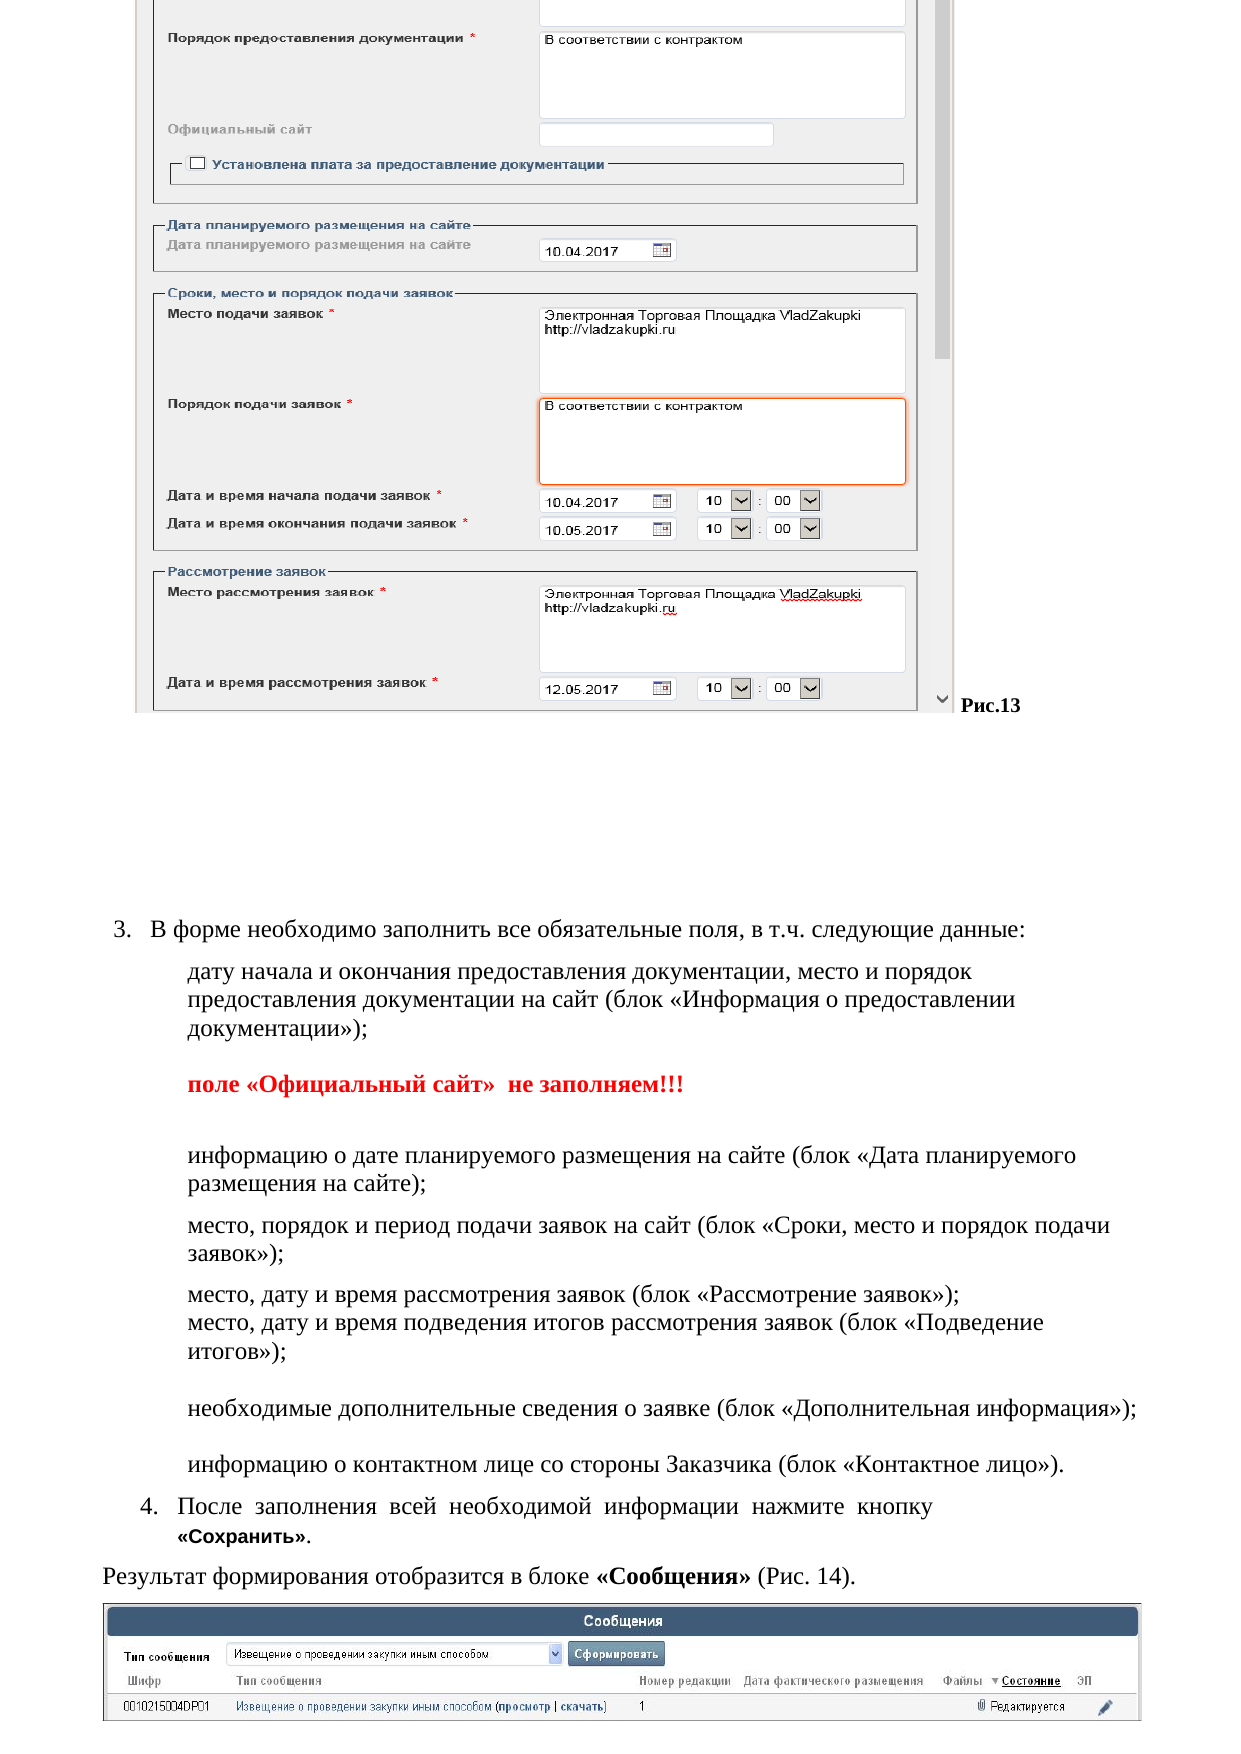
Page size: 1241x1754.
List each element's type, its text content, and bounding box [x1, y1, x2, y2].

picture [133, 0, 955, 713]
text необходимые дополнительные сведения о заявке (блок «Дополнительная информация»); [187, 1393, 1138, 1422]
text дату начала и окончания предоставления документации, место и порядок предоставления документации на сайт (блок «Информация о предоставлении документации»); [187, 957, 1138, 1041]
text информацию о дате планируемого размещения на сайте (блок «Дата планируемого размещения на сайте); [187, 1141, 1138, 1197]
list В форме необходимо заполнить все обязательные поля, в т.ч. следующие данные: [113, 915, 1138, 943]
picture [102, 1603, 1142, 1721]
list После заполнения всей необходимой информации нажмите кнопку [140, 1491, 1165, 1519]
text информацию о контактном лице со стороны Заказчика (блок «Контактное лицо»). [187, 1450, 1138, 1478]
text поле «Официальный сайт» не заполняем!!! [187, 1070, 1138, 1098]
text место, дату и время рассмотрения заявок (блок «Рассмотрение заявок»); [150, 1279, 1165, 1308]
text «Сохранить». [177, 1521, 1165, 1548]
text место, порядок и период подачи заявок на сайт (блок «Сроки, место и порядок подачи заявок»); [187, 1211, 1138, 1267]
text Результат формирования отобразится в блоке «Сообщения» (Рис. 14). [102, 1561, 1165, 1590]
text место, дату и время подведения итогов рассмотрения заявок (блок «Подведение итогов»); [187, 1308, 1138, 1365]
